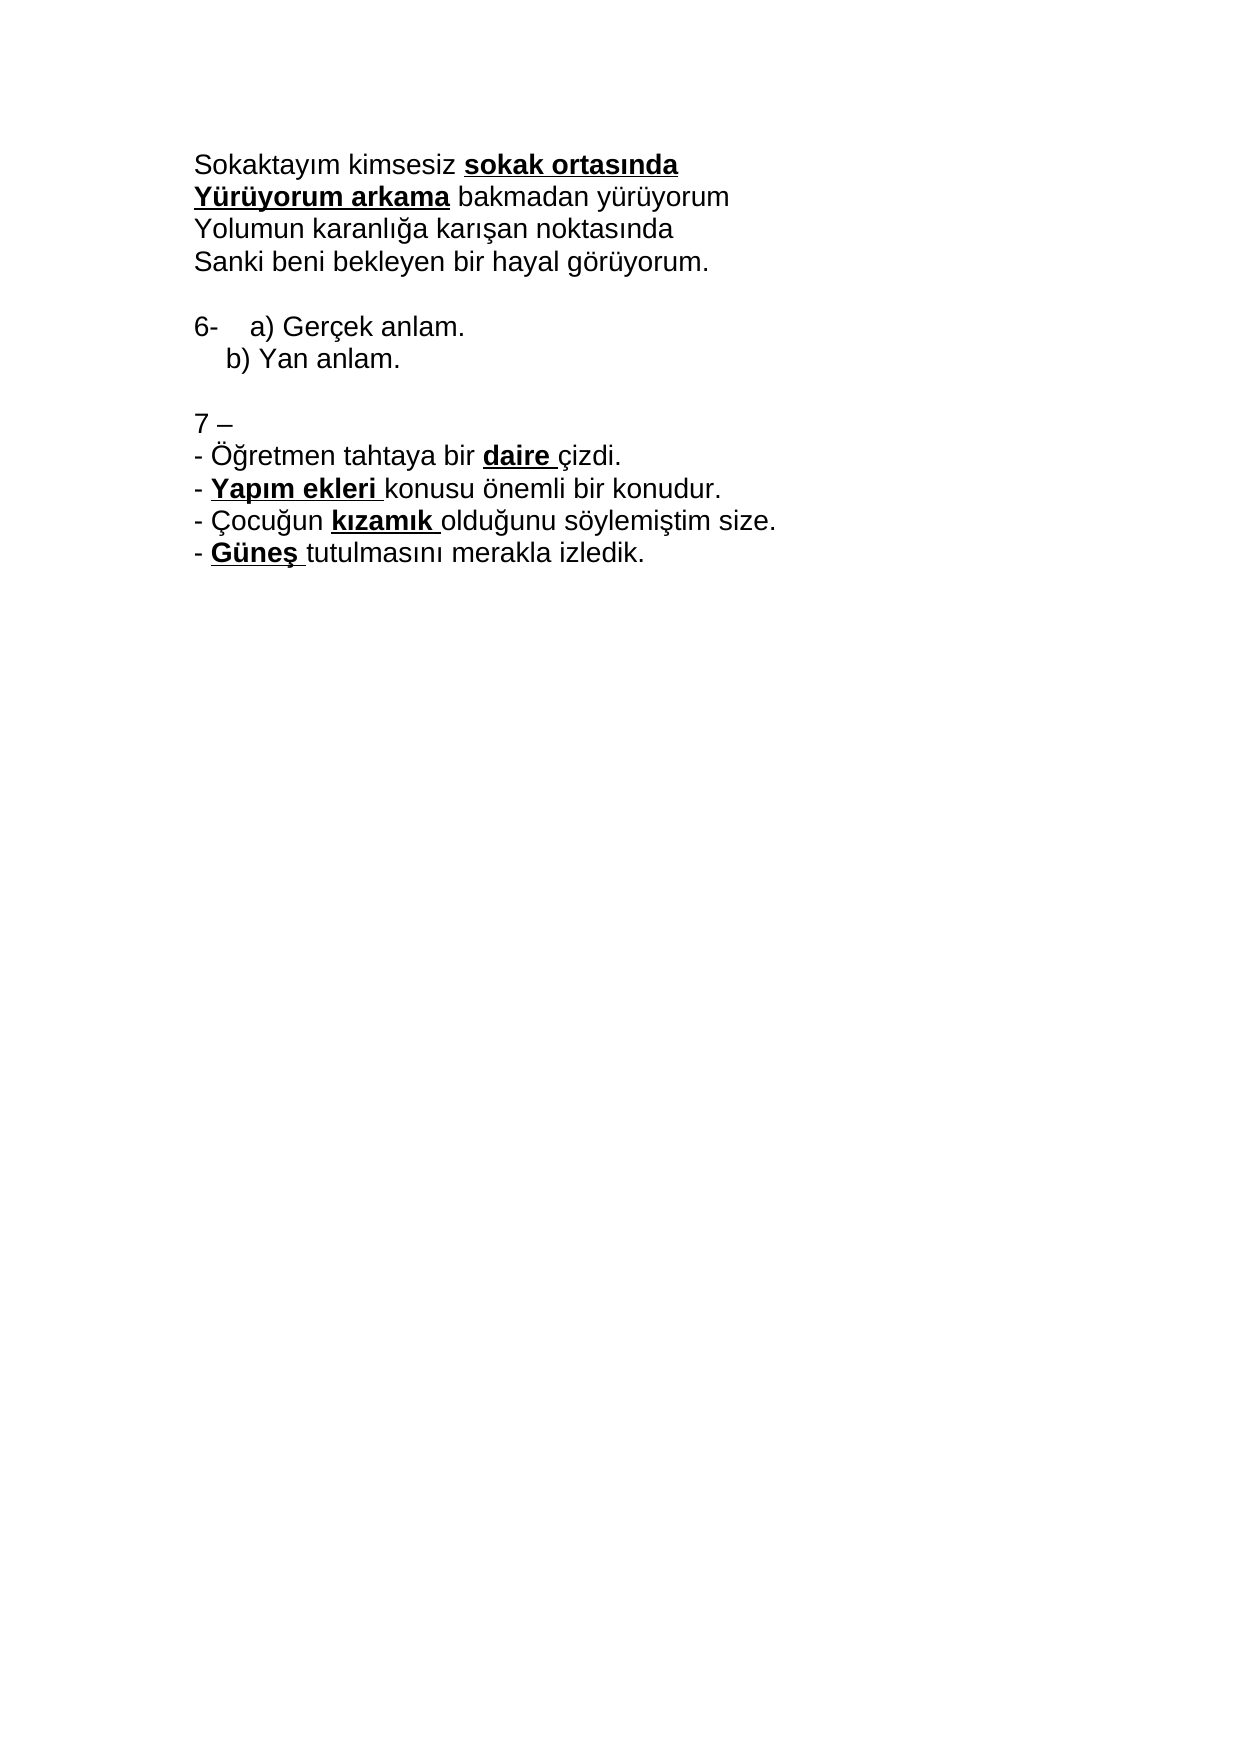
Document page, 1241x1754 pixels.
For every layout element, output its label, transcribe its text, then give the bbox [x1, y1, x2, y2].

text 7 – [171, 407, 1085, 439]
text 6- a) Gerçek anlam. [171, 309, 1085, 342]
text - Yapım ekleri konusu önemli bir konudur. [171, 472, 1085, 504]
text Yürüyorum arkama bakmadan yürüyorum [171, 180, 1085, 212]
text - Güneş tutulmasını merakla izledik. [171, 536, 1085, 569]
text - Öğretmen tahtaya bir daire çizdi. [171, 439, 1085, 472]
text Sanki beni bekleyen bir hayal görüyorum. [171, 245, 1085, 277]
text Yolumun karanlığa karışan noktasında [171, 212, 1085, 245]
text Sokaktayım kimsesiz sokak ortasında [171, 148, 1085, 180]
text b) Yan anlam. [171, 342, 1085, 374]
text - Çocuğun kızamık olduğunu söylemiştim size. [171, 504, 1085, 536]
